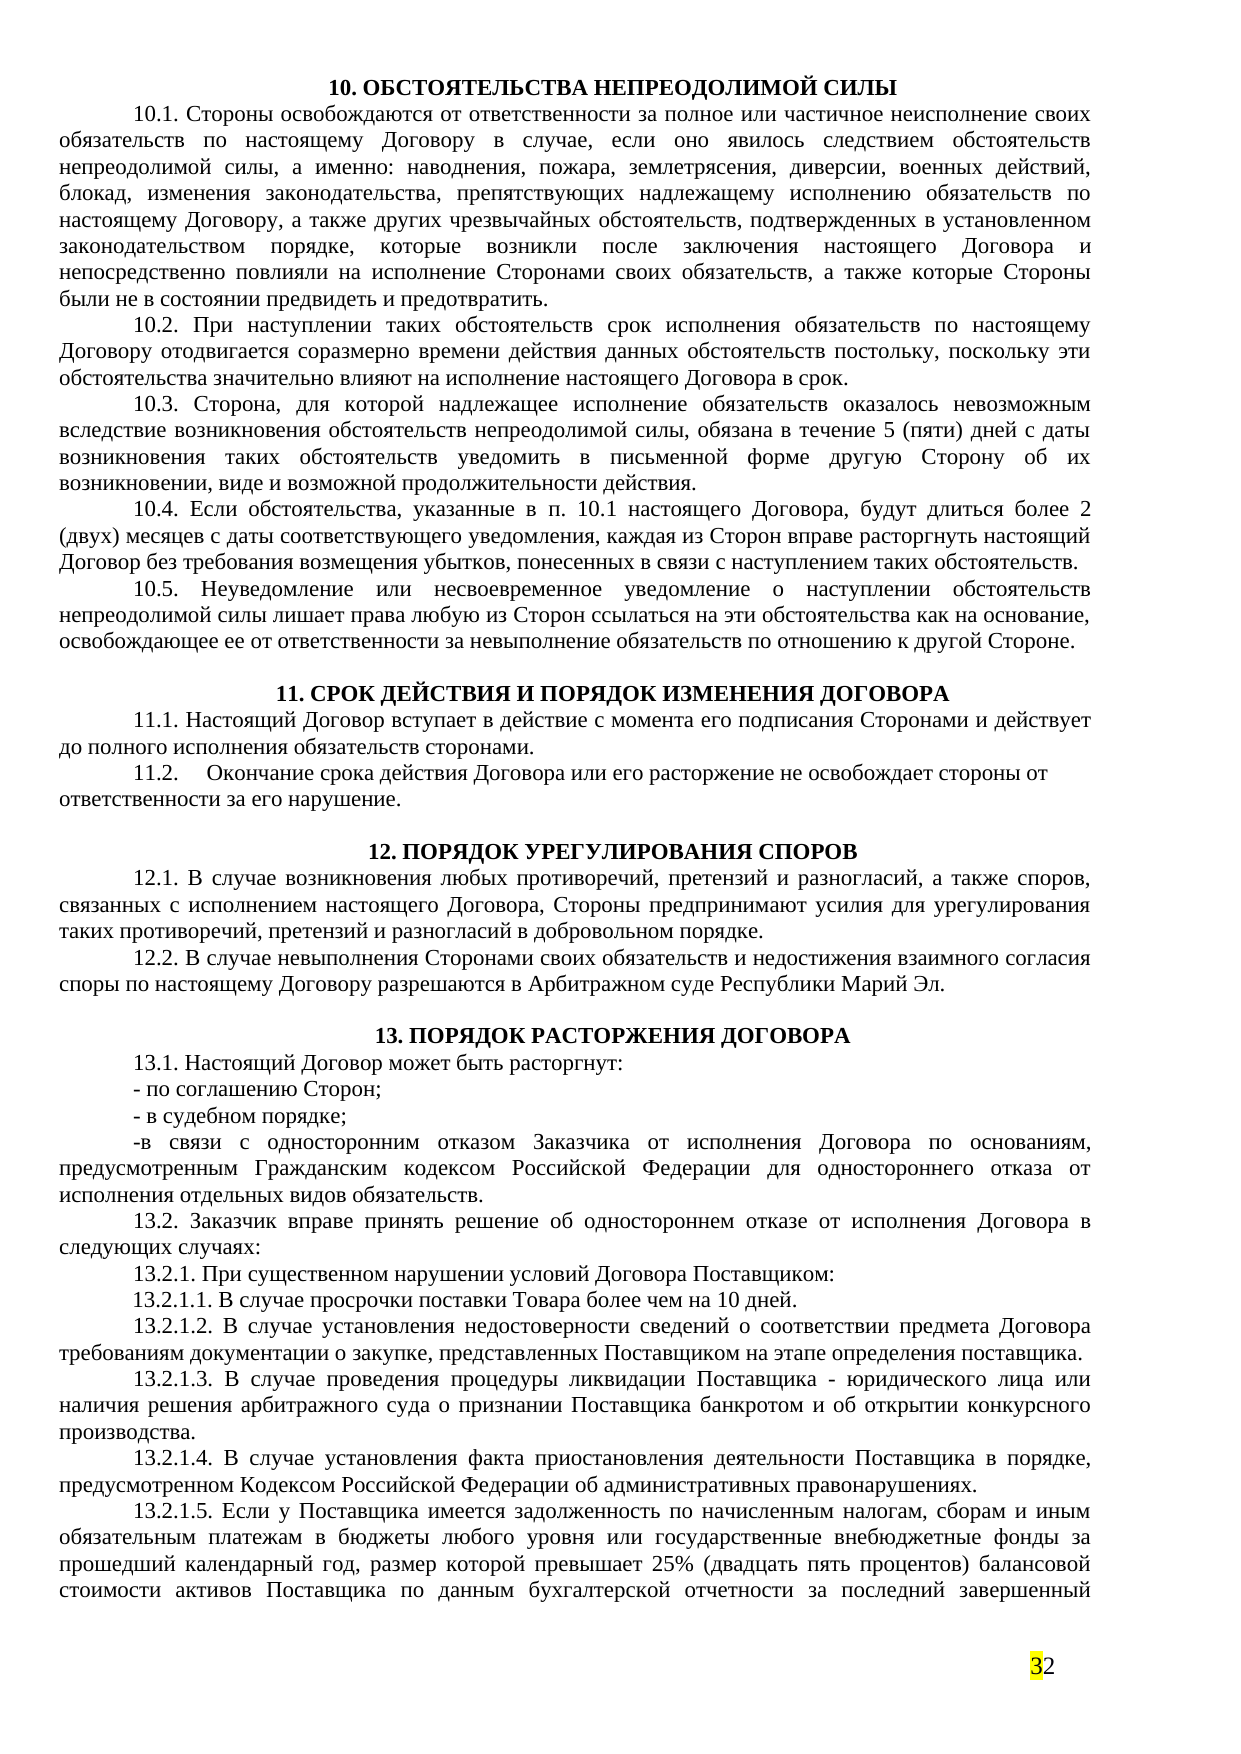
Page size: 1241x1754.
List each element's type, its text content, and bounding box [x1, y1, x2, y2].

text 13.2.1. При существенном нарушении условий Договора Поставщиком: [59, 1260, 1092, 1286]
text 10. ОБСТОЯТЕЛЬСТВА НЕПРЕОДОЛИМОЙ СИЛЫ [59, 74, 1092, 100]
text 13.2. Заказчик вправе принять решение об одностороннем отказе от исполнения Договора в следующих случаях: [59, 1207, 1092, 1260]
text - в судебном порядке; [59, 1102, 1092, 1128]
text 11. СРОК ДЕЙСТВИЯ И ПОРЯДОК ИЗМЕНЕНИЯ ДОГОВОРА [59, 680, 1092, 706]
text 10.2. При наступлении таких обстоятельств срок исполнения обязательств по настоящему Договору отодвигается соразмерно времени действия данных обстоятельств постольку, поскольку эти обстоятельства значительно влияют на исполнение настоящего Договора в срок. [59, 311, 1092, 390]
text 10.4. Если обстоятельства, указанные в п. 10.1 настоящего Договора, будут длиться более 2 (двух) месяцев с даты соответствующего уведомления, каждая из Сторон вправе расторгнуть настоящий Договор без требования возмещения убытков, понесенных в связи с наступлением таких обстоятельств. [59, 496, 1092, 574]
text 10.1. Стороны освобождаются от ответственности за полное или частичное неисполнение своих обязательств по настоящему Договору в случае, если оно явилось следствием обстоятельств непреодолимой силы, а именно: наводнения, пожара, землетрясения, диверсии, военных действий, блокад, изменения законодательства, препятствующих надлежащему исполнению обязательств по настоящему Договору, а также других чрезвычайных обстоятельств, подтвержденных в установленном законодательством порядке, которые возникли после заключения настоящего Договора и непосредственно повлияли на исполнение Сторонами своих обязательств, а также которые Стороны были не в состоянии предвидеть и предотвратить. [59, 100, 1092, 311]
text 13.2.1.1. В случае просрочки поставки Товара более чем на 10 дней. [59, 1286, 1092, 1312]
text 10.3. Сторона, для которой надлежащее исполнение обязательств оказалось невозможным вследствие возникновения обстоятельств непреодолимой силы, обязана в течение 5 (пяти) дней с даты возникновения таких обстоятельств уведомить в письменной форме другую Сторону об их возникновении, виде и возможной продолжительности действия. [59, 390, 1092, 496]
text 13.2.1.4. В случае установления факта приостановления деятельности Поставщика в порядке, предусмотренном Кодексом Российской Федерации об административных правонарушениях. [59, 1444, 1092, 1497]
text 13.2.1.3. В случае проведения процедуры ликвидации Поставщика - юридического лица или наличия решения арбитражного суда о признании Поставщика банкротом и об открытии конкурсного производства. [59, 1365, 1092, 1444]
list Окончание срока действия Договора или его расторжение не освобождает стороны от ответственности за его нарушение. [59, 759, 1092, 812]
text -в связи с односторонним отказом Заказчика от исполнения Договора по основаниям, предусмотренным Гражданским кодексом Российской Федерации для одностороннего отказа от исполнения отдельных видов обязательств. [59, 1128, 1092, 1207]
text 13.2.1.2. В случае установления недостоверности сведений о соответствии предмета Договора требованиям документации о закупке, представленных Поставщиком на этапе определения поставщика. [59, 1312, 1092, 1365]
text 12.1. В случае возникновения любых противоречий, претензий и разногласий, а также споров, связанных с исполнением настоящего Договора, Стороны предпринимают усилия для урегулирования таких противоречий, претензий и разногласий в добровольном порядке. [59, 864, 1092, 943]
text 13.1. Настоящий Договор может быть расторгнут: [59, 1049, 1092, 1075]
text 12. ПОРЯДОК УРЕГУЛИРОВАНИЯ СПОРОВ [59, 838, 1092, 864]
text 11.1. Настоящий Договор вступает в действие с момента его подписания Сторонами и действует до полного исполнения обязательств сторонами. [59, 706, 1092, 759]
text 13. ПОРЯДОК РАСТОРЖЕНИЯ ДОГОВОРА [59, 1023, 1092, 1049]
text 12.2. В случае невыполнения Сторонами своих обязательств и недостижения взаимного согласия споры по настоящему Договору разрешаются в Арбитражном суде Республики Марий Эл. [59, 943, 1092, 996]
text - по соглашению Сторон; [59, 1075, 1092, 1102]
text 10.5. Неуведомление или несвоевременное уведомление о наступлении обстоятельств непреодолимой силы лишает права любую из Сторон ссылаться на эти обстоятельства как на основание, освобождающее ее от ответственности за невыполнение обязательств по отношению к другой Стороне. [59, 574, 1092, 654]
